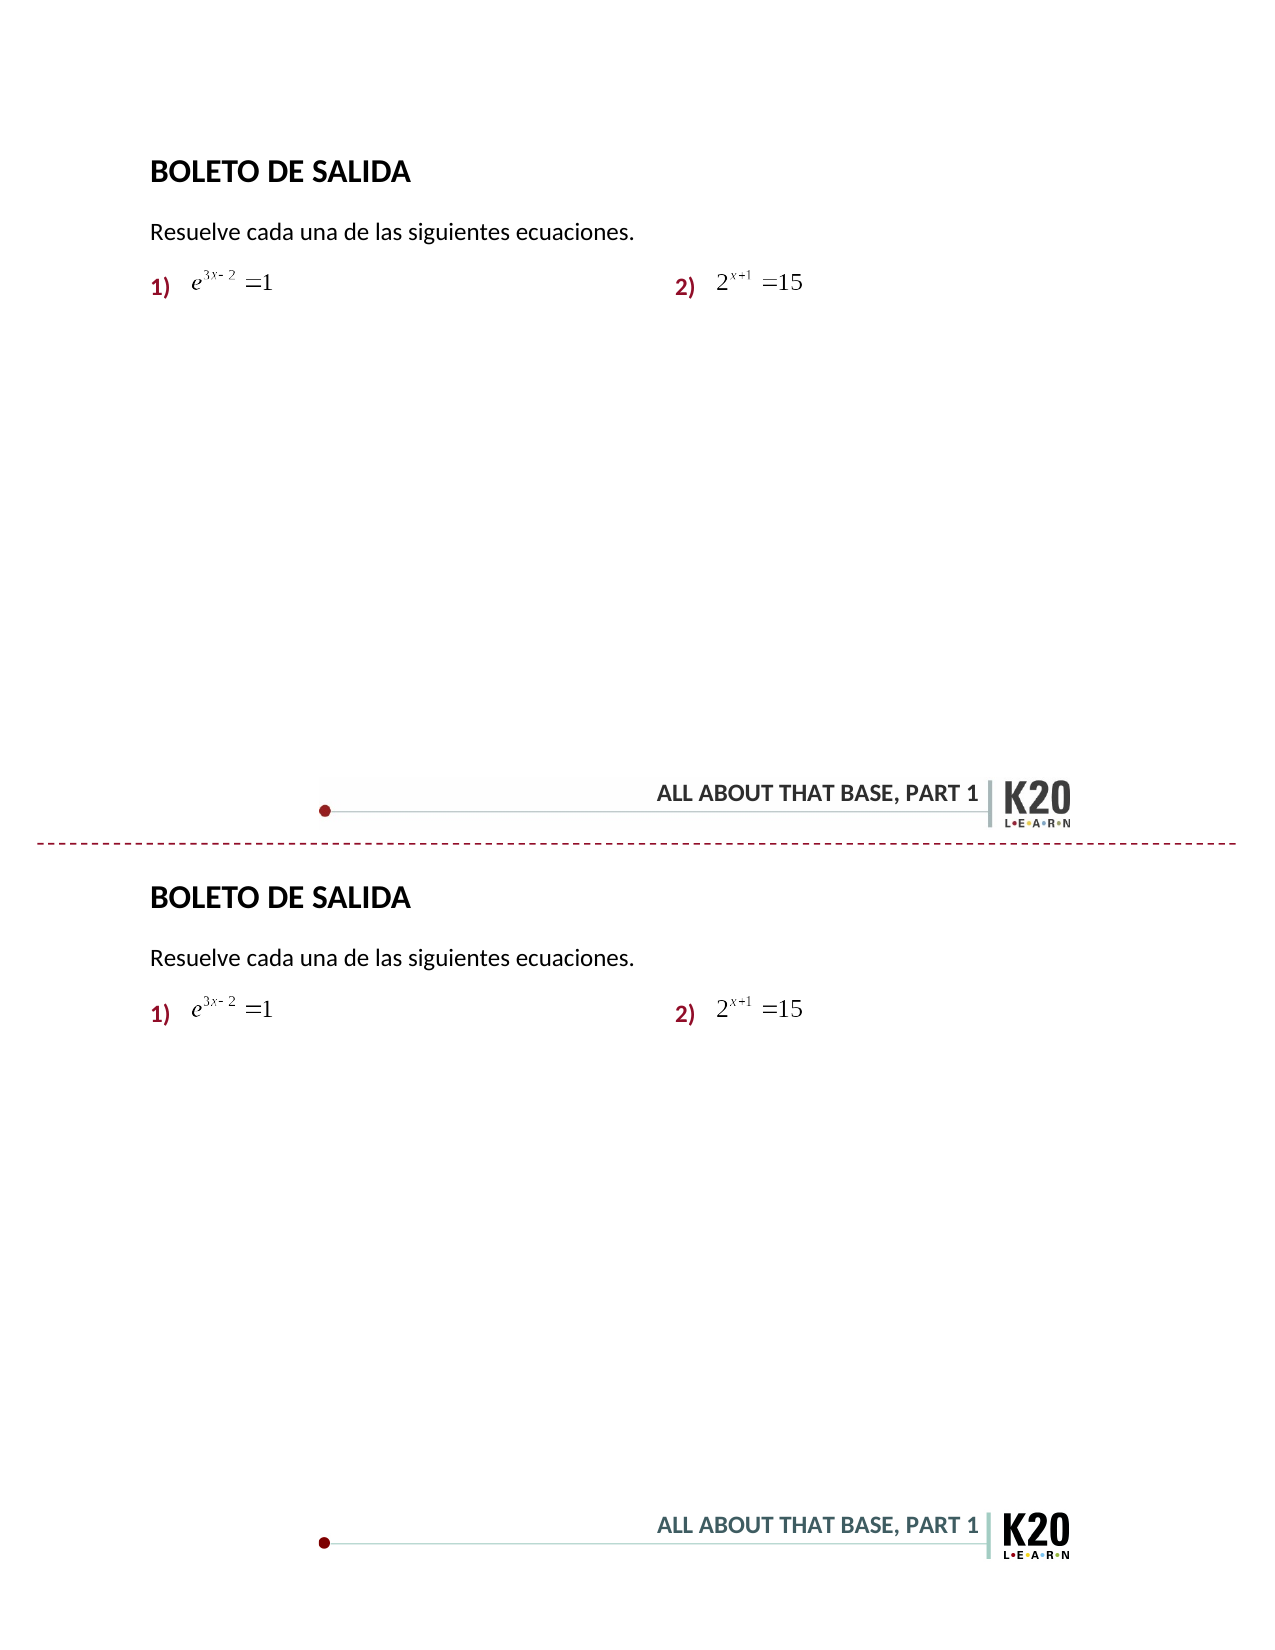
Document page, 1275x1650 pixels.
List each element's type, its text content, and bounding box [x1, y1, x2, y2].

text Resuelve cada una de las siguientes ecuaciones. [150, 942, 1125, 973]
title Boleto de salida [150, 876, 1125, 917]
title Boleto de salida [150, 150, 1125, 191]
picture [319, 777, 1070, 830]
text 2) [675, 263, 1125, 302]
text 2) [675, 990, 1125, 1028]
text 1) [150, 990, 600, 1028]
text Resuelve cada una de las siguientes ecuaciones. [150, 216, 1125, 246]
picture [318, 1509, 1069, 1562]
text 1) [150, 263, 600, 302]
